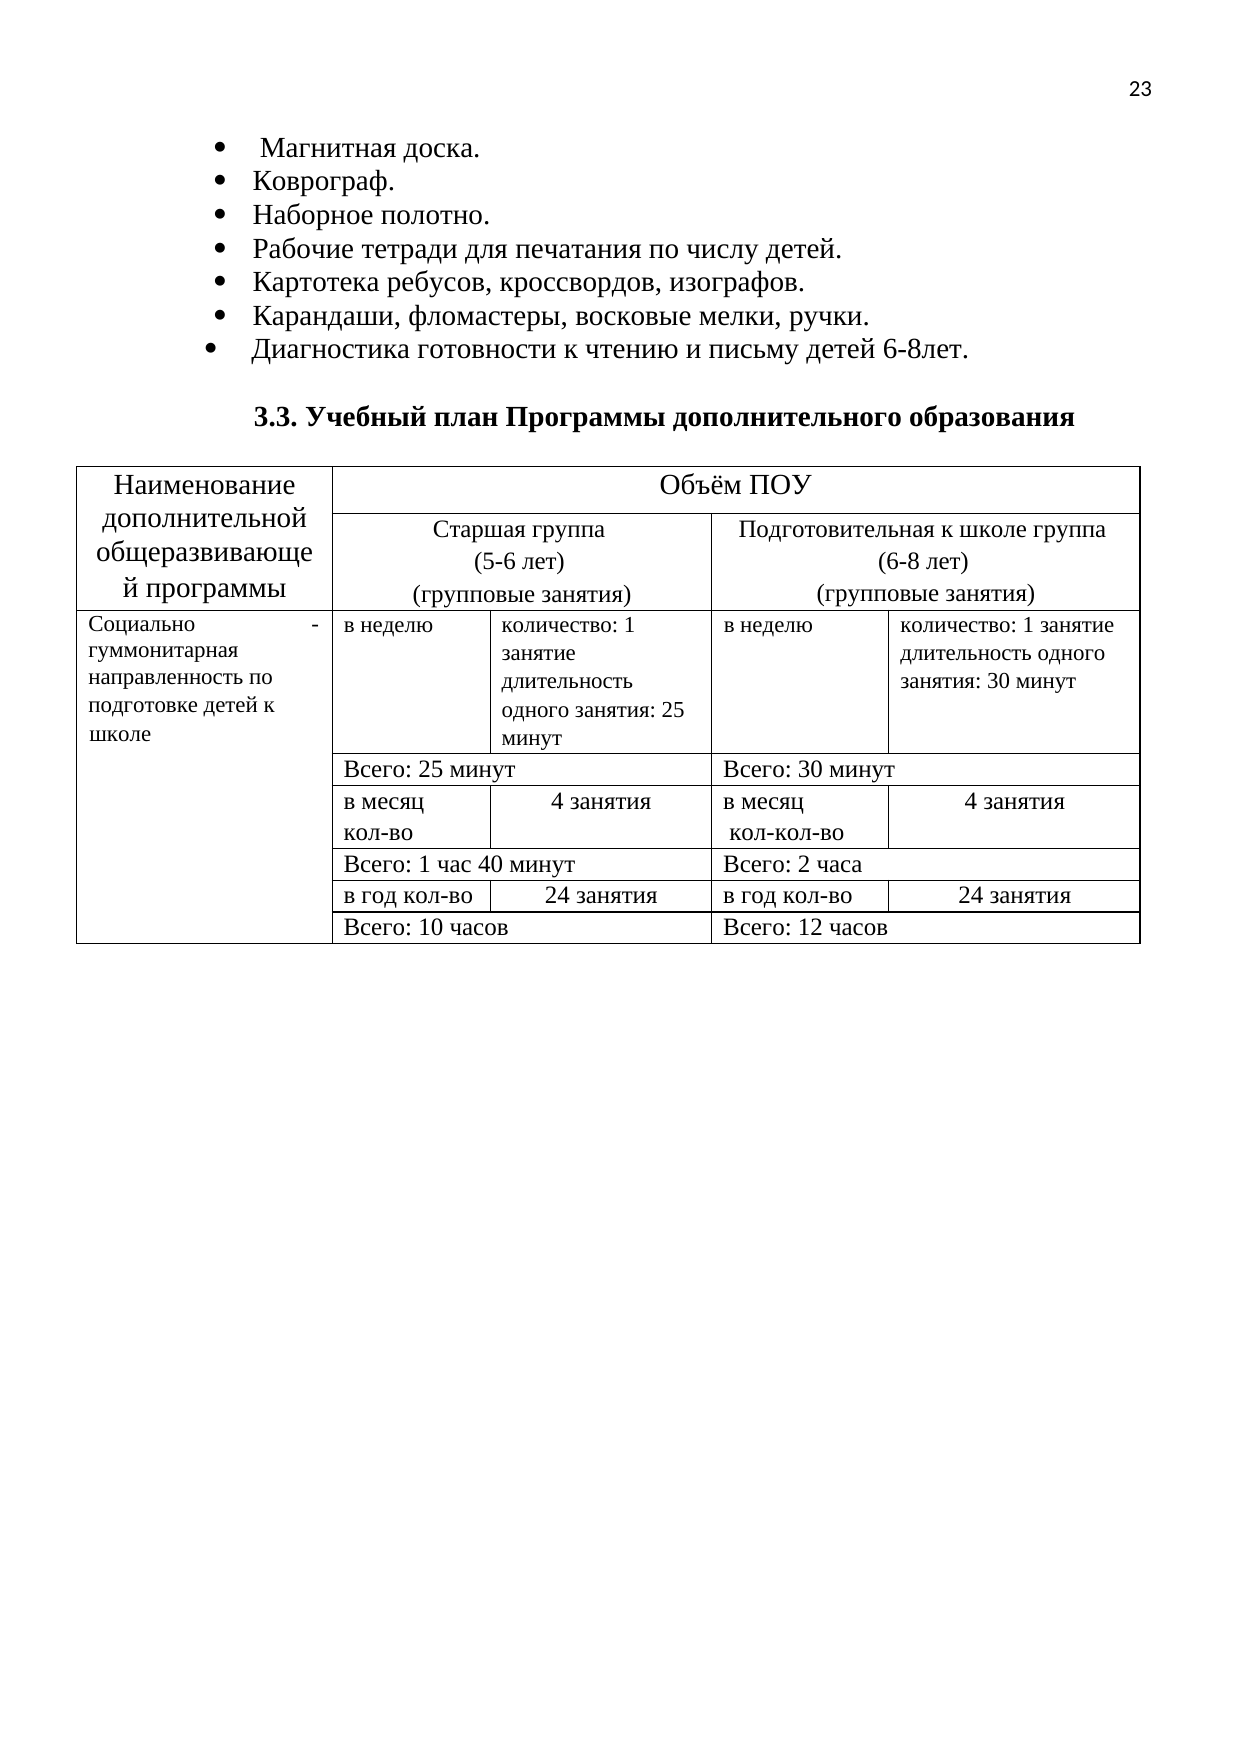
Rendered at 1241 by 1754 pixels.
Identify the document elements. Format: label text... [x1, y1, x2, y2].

table_cell в месяц кол-во [333, 786, 490, 848]
list Коврограф. [215, 163, 1152, 197]
list Картотека ребусов, кроссвордов, изографов. [215, 264, 1152, 298]
list Диагностика готовности к чтению и письму детей 6-8лет. [206, 332, 1152, 365]
table_cell в неделю [712, 611, 888, 753]
table_cell Всего: 12 часов [712, 913, 1139, 943]
table_header Наименование дополнительной общеразвивающей программы [77, 467, 332, 609]
list Рабочие тетради для печатания по числу детей. [215, 231, 1152, 264]
table_cell 4 занятия [491, 786, 711, 848]
table_cell Всего: 1 час 40 минут [333, 849, 711, 879]
table_cell Старшая группа (5-6 лет) (групповые занятия) [333, 514, 711, 609]
list Карандаши, фломастеры, восковые мелки, ручки. [215, 298, 1152, 332]
table_cell 24 занятия [491, 881, 711, 911]
table_cell количество: 1 занятие длительность одного занятия: 25 минут [491, 611, 711, 753]
table_cell Всего: 30 минут [712, 754, 1139, 785]
list Магнитная доска. [215, 130, 1152, 163]
table_cell Всего: 25 минут [333, 754, 711, 785]
table_cell в год кол-во [712, 881, 888, 911]
table_cell 24 занятия [889, 881, 1139, 911]
table_cell Всего: 2 часа [712, 849, 1139, 879]
table_header Объём ПОУ [333, 467, 1139, 513]
table_cell в неделю [333, 611, 490, 753]
table_cell в год кол-во [333, 881, 490, 911]
table_cell 4 занятия [889, 786, 1139, 848]
list Наборное полотно. [215, 197, 1152, 231]
table_cell Подготовительная к школе группа (6-8 лет) (групповые занятия) [712, 514, 1139, 609]
table_cell в месяц кол-кол-во [712, 786, 888, 848]
table_cell Всего: 10 часов [333, 913, 711, 943]
table_cell Социально - гуммонитарная направленность по подготовке детей к школе [77, 611, 332, 943]
table_cell количество: 1 занятие длительность одного занятия: 30 минут [889, 611, 1139, 753]
text 3.3. Учебный план Программы дополнительного образования [177, 399, 1152, 432]
